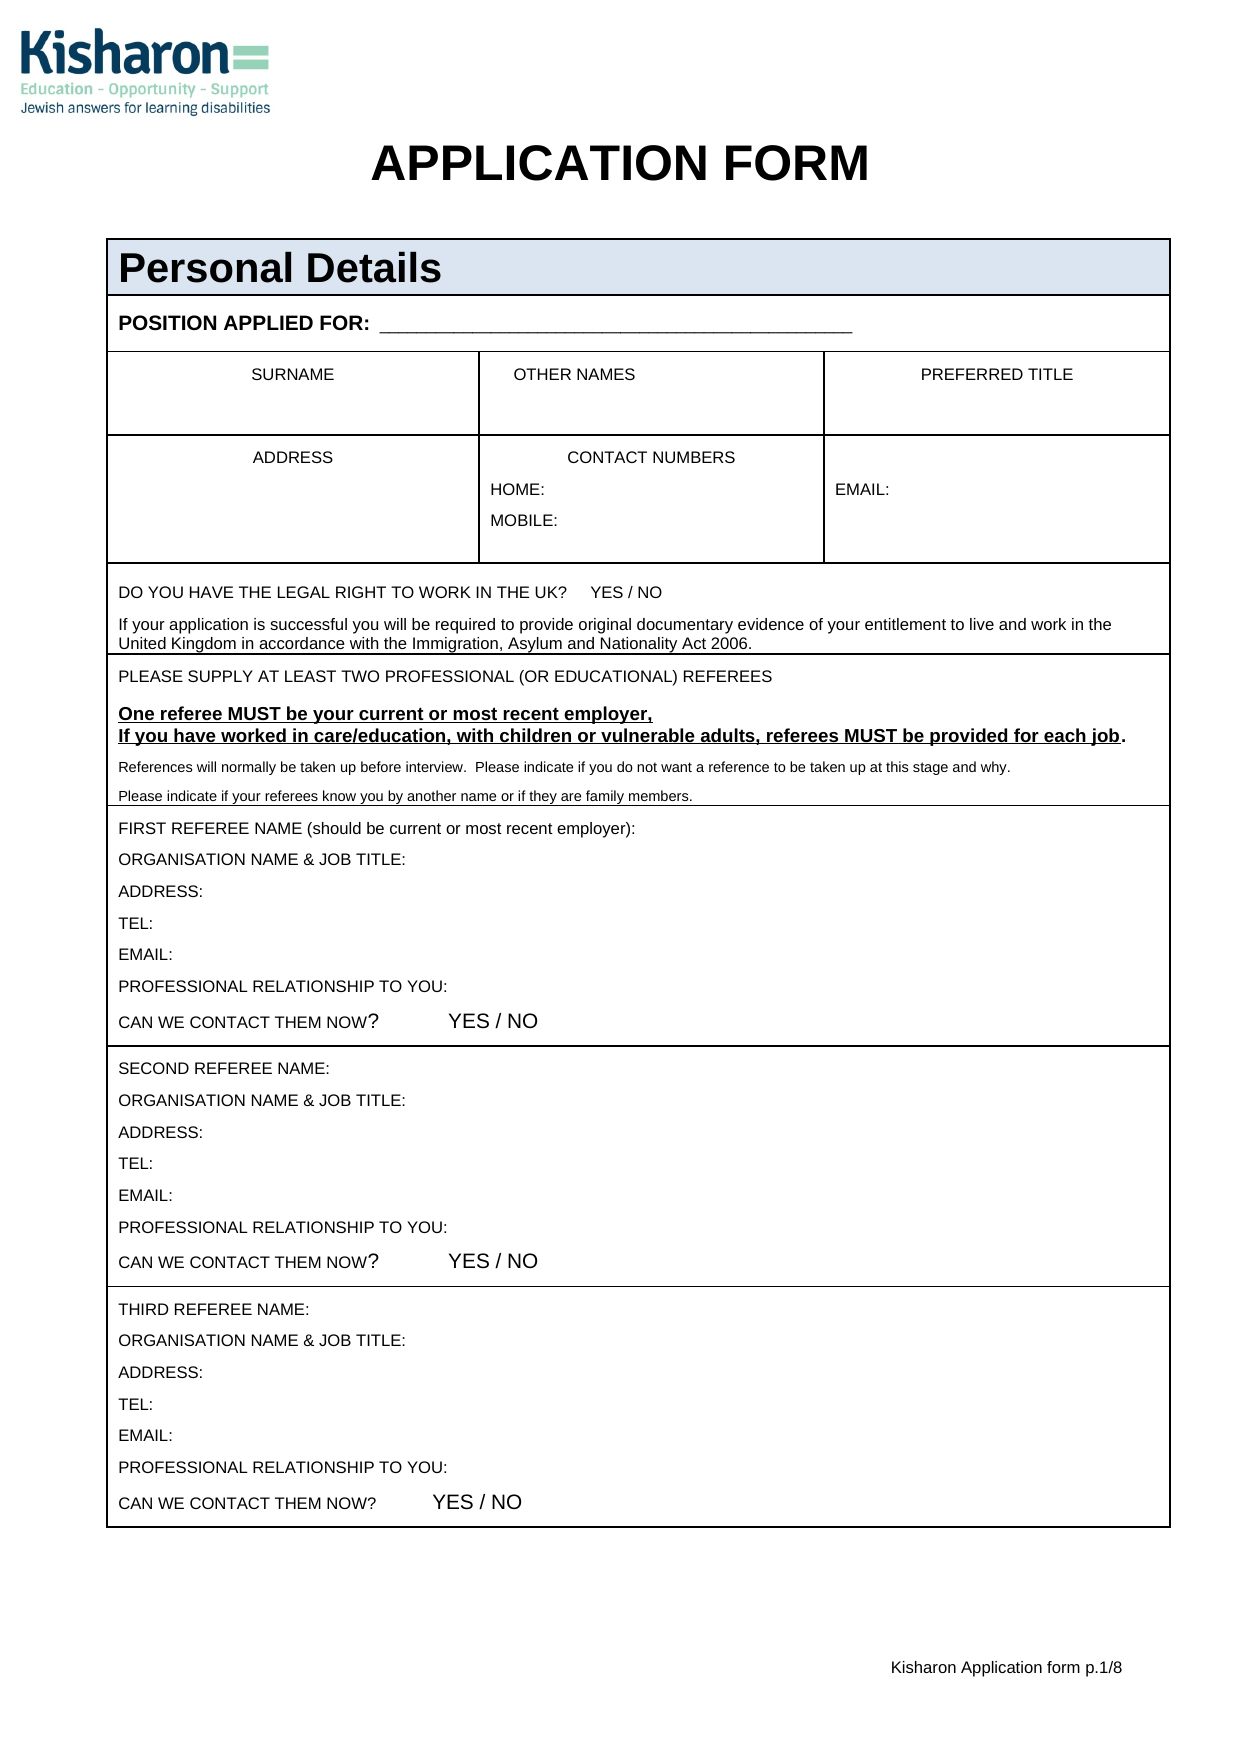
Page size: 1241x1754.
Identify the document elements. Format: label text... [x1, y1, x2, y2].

table_header Personal Details [108, 240, 1169, 294]
subtitle APPLICATION FORM [118, 133, 1122, 190]
picture [16, 23, 274, 120]
table_cell POSITION APPLIED FOR: ___________________________________________________ [108, 296, 1169, 351]
table_cell OTHER NAMES [480, 352, 823, 434]
table_cell ADDRESS [108, 436, 478, 562]
table_cell PREFERRED TITLE [825, 352, 1169, 434]
table_cell CONTACT NUMBERS HOME: MOBILE: [480, 436, 823, 562]
table_cell DO YOU HAVE THE LEGAL RIGHT TO WORK IN THE UK? YES / NO If your application is successful you will be required to provide original documentary evidence of your entitlement to live and work in the United Kingdom in accordance with the Immigration, Asylum and Nationality Act 2006. [108, 564, 1169, 653]
table_cell THIRD REFEREE NAME: ORGANISATION NAME & JOB TITLE: ADDRESS: TEL: EMAIL: PROFESSIONAL RELATIONSHIP TO YOU: CAN WE CONTACT THEM NOW? YES / NO [108, 1287, 1169, 1526]
table_cell SECOND REFEREE NAME: ORGANISATION NAME & JOB TITLE: ADDRESS: TEL: EMAIL: PROFESSIONAL RELATIONSHIP TO YOU: CAN WE CONTACT THEM NOW? YES / NO [108, 1047, 1169, 1286]
table_cell FIRST REFEREE NAME (should be current or most recent employer): ORGANISATION NAME & JOB TITLE: ADDRESS: TEL: EMAIL: PROFESSIONAL RELATIONSHIP TO YOU: CAN WE CONTACT THEM NOW? YES / NO [108, 806, 1169, 1045]
table_cell PLEASE SUPPLY AT LEAST TWO PROFESSIONAL (OR EDUCATIONAL) REFEREES One referee MUST be your current or most recent employer, If you have worked in care/education, with children or vulnerable adults, referees MUST be provided for each job. References will normally be taken up before interview. Please indicate if you do not want a reference to be taken up at this stage and why. Please indicate if your referees know you by another name or if they are family members. [108, 655, 1169, 804]
table_cell SURNAME [108, 352, 478, 434]
table_cell EMAIL: [825, 436, 1169, 562]
